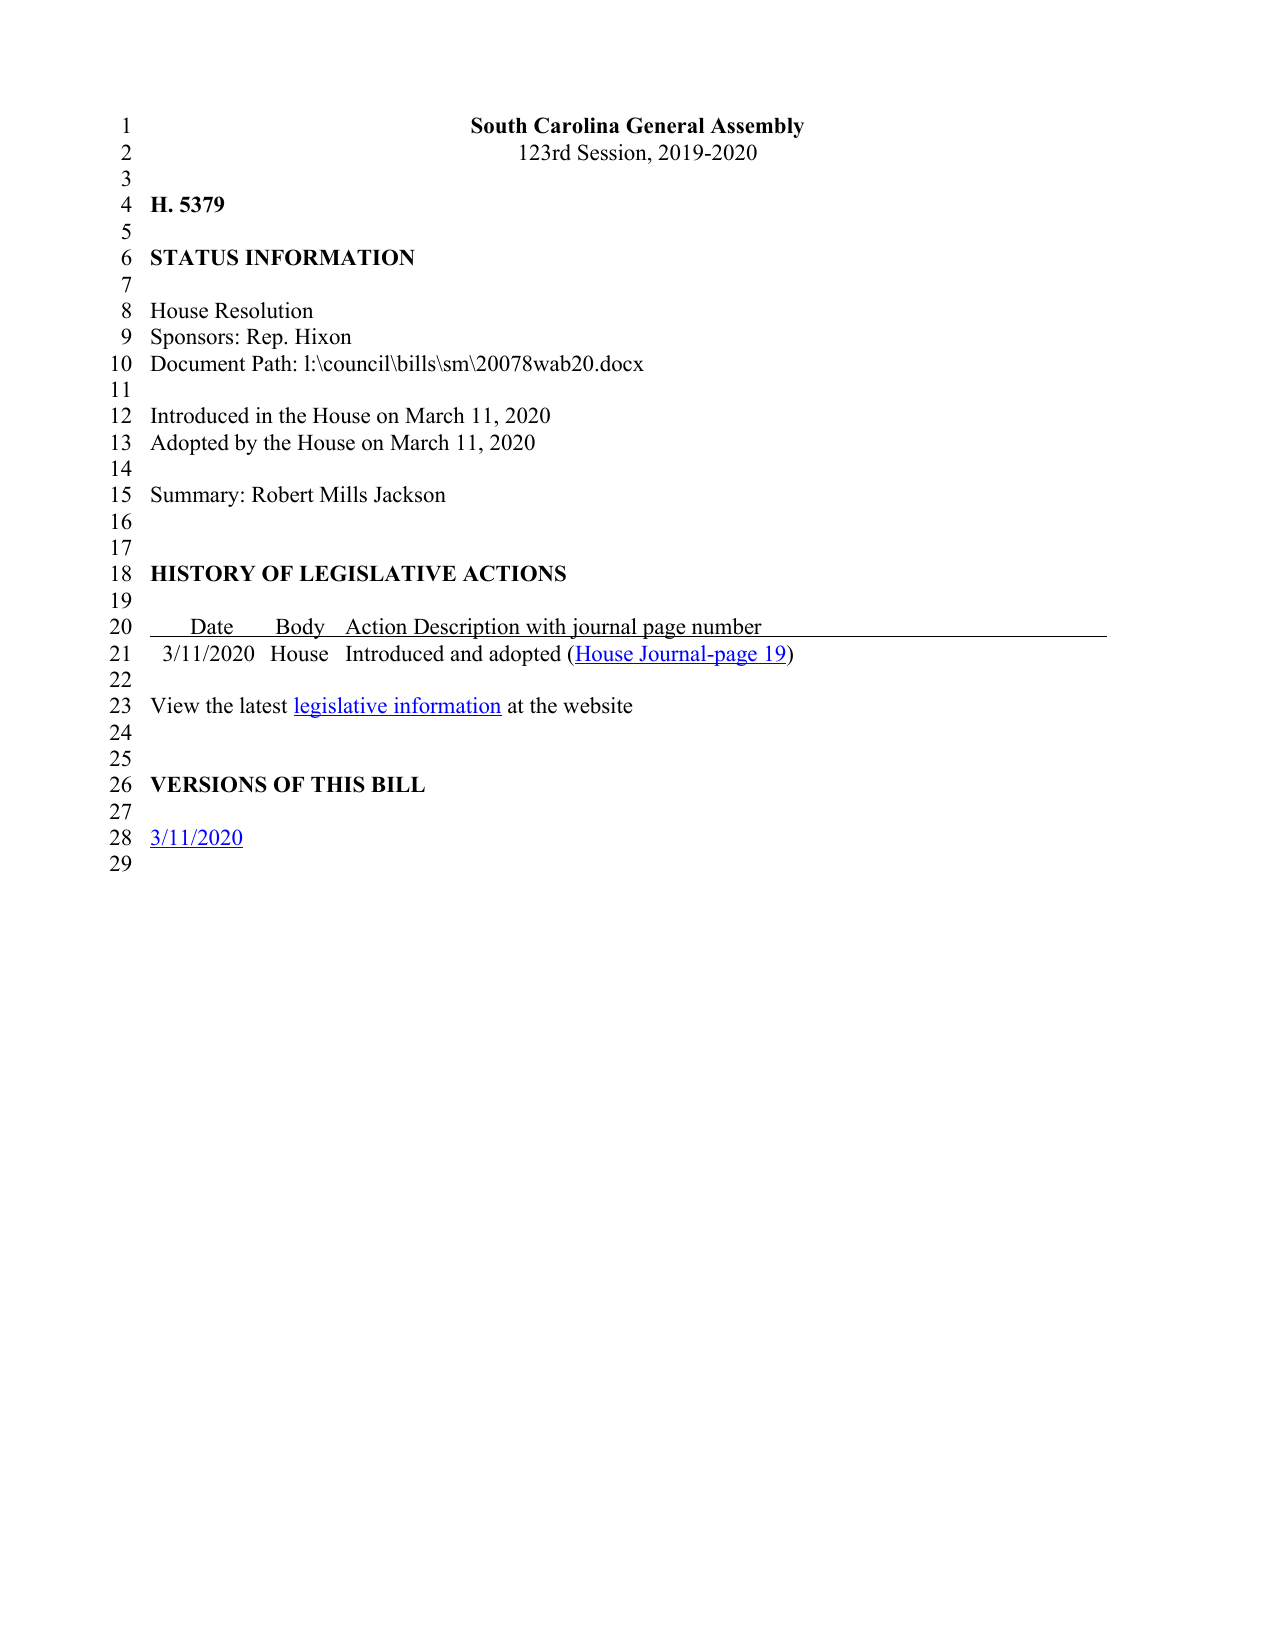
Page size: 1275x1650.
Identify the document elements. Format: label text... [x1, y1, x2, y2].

text South Carolina General Assembly [150, 112, 1125, 139]
text Introduced in the House on March 11, 2020 [150, 402, 1125, 429]
text VERSIONS OF THIS BILL [150, 771, 1125, 798]
text 3/11/2020 [150, 824, 1125, 850]
text Sponsors: Rep. Hixon [150, 323, 1125, 350]
text STATUS INFORMATION [150, 244, 1125, 271]
text View the latest legislative information at the website [150, 692, 1125, 719]
text H. 5379 [150, 192, 1125, 218]
text HISTORY OF LEGISLATIVE ACTIONS [150, 561, 1125, 587]
text House Resolution [150, 297, 1125, 323]
text 123rd Session, 2019-2020 [150, 139, 1125, 165]
text Summary: Robert Mills Jackson [150, 481, 1125, 508]
text Date Body Action Description with journal page number [150, 613, 1125, 639]
text Adopted by the House on March 11, 2020 [150, 429, 1125, 455]
text 3/11/2020 House Introduced and adopted (House Journal-page 19) [150, 639, 1125, 666]
text Document Path: l:\council\bills\sm\20078wab20.docx [150, 350, 1125, 376]
